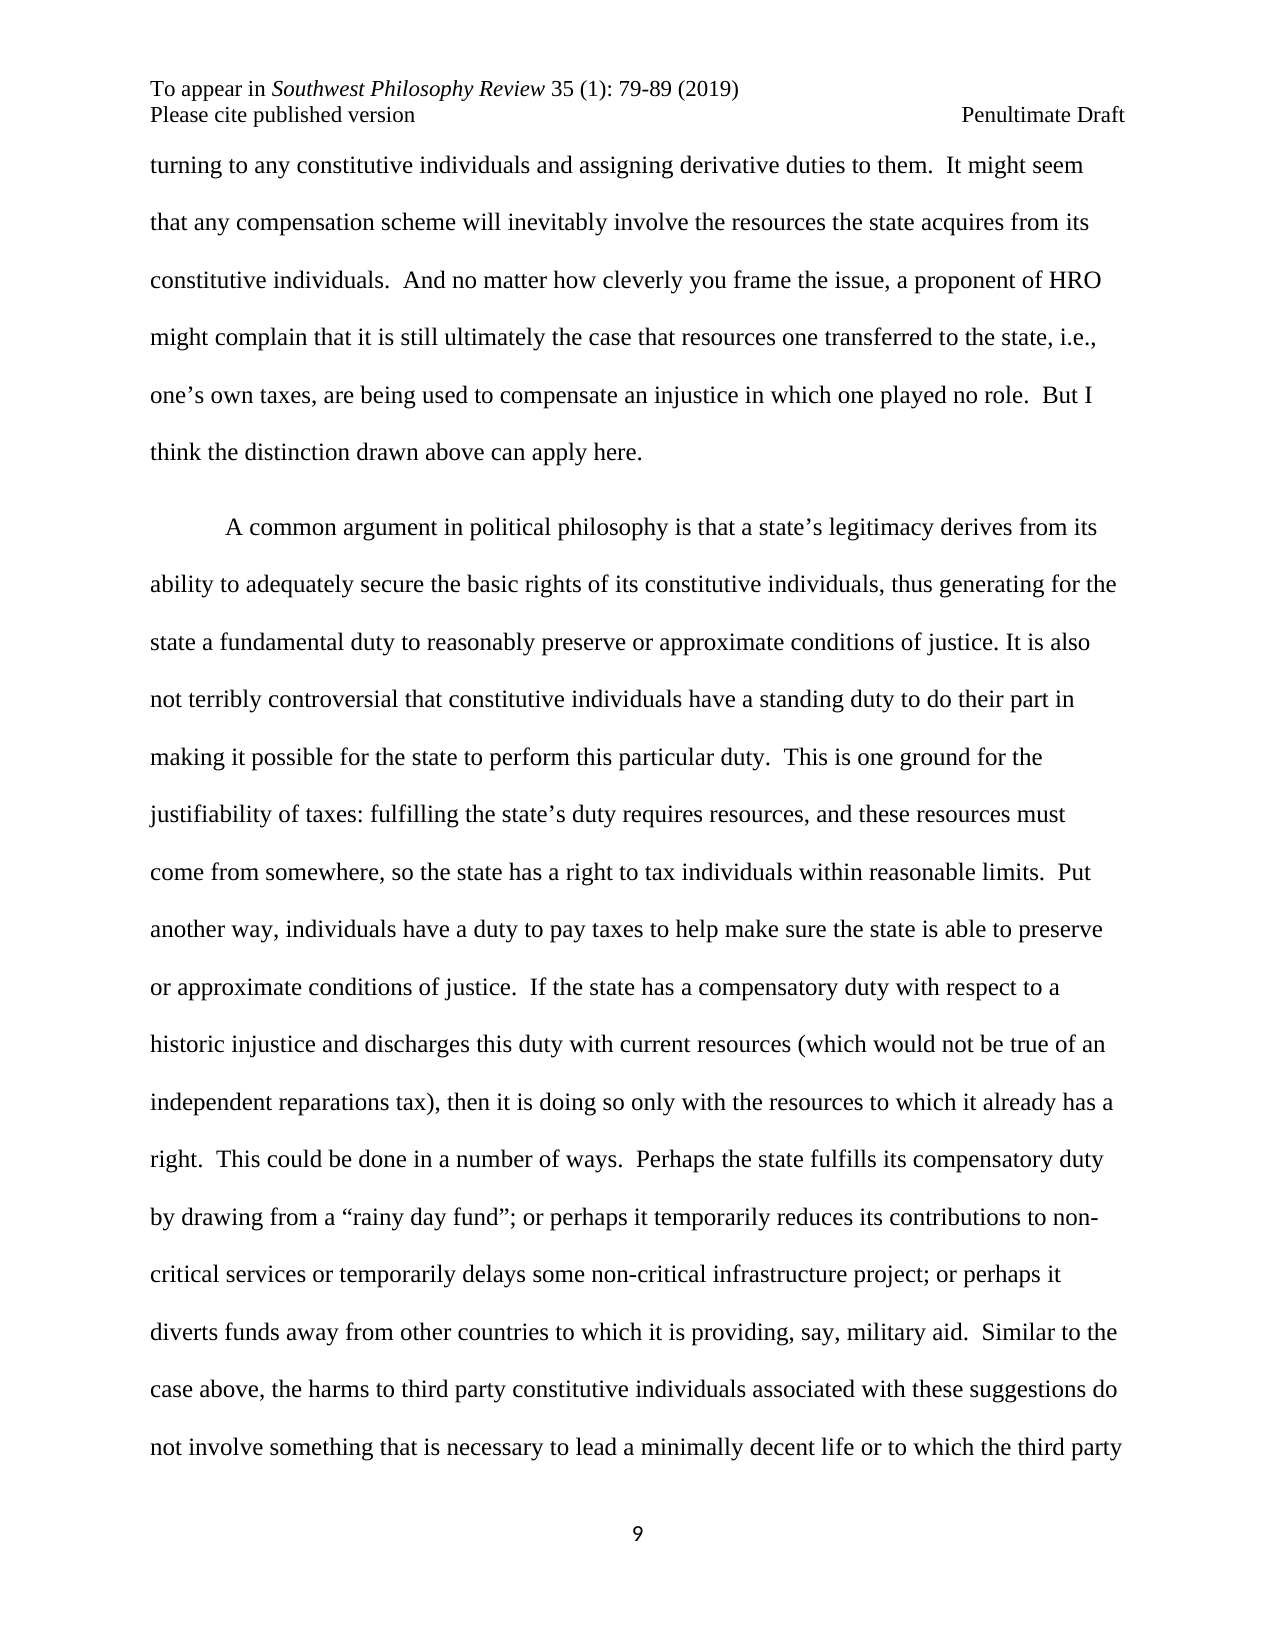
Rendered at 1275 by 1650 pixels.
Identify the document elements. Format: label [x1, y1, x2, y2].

text [150, 512, 1125, 1460]
text [150, 150, 1125, 466]
